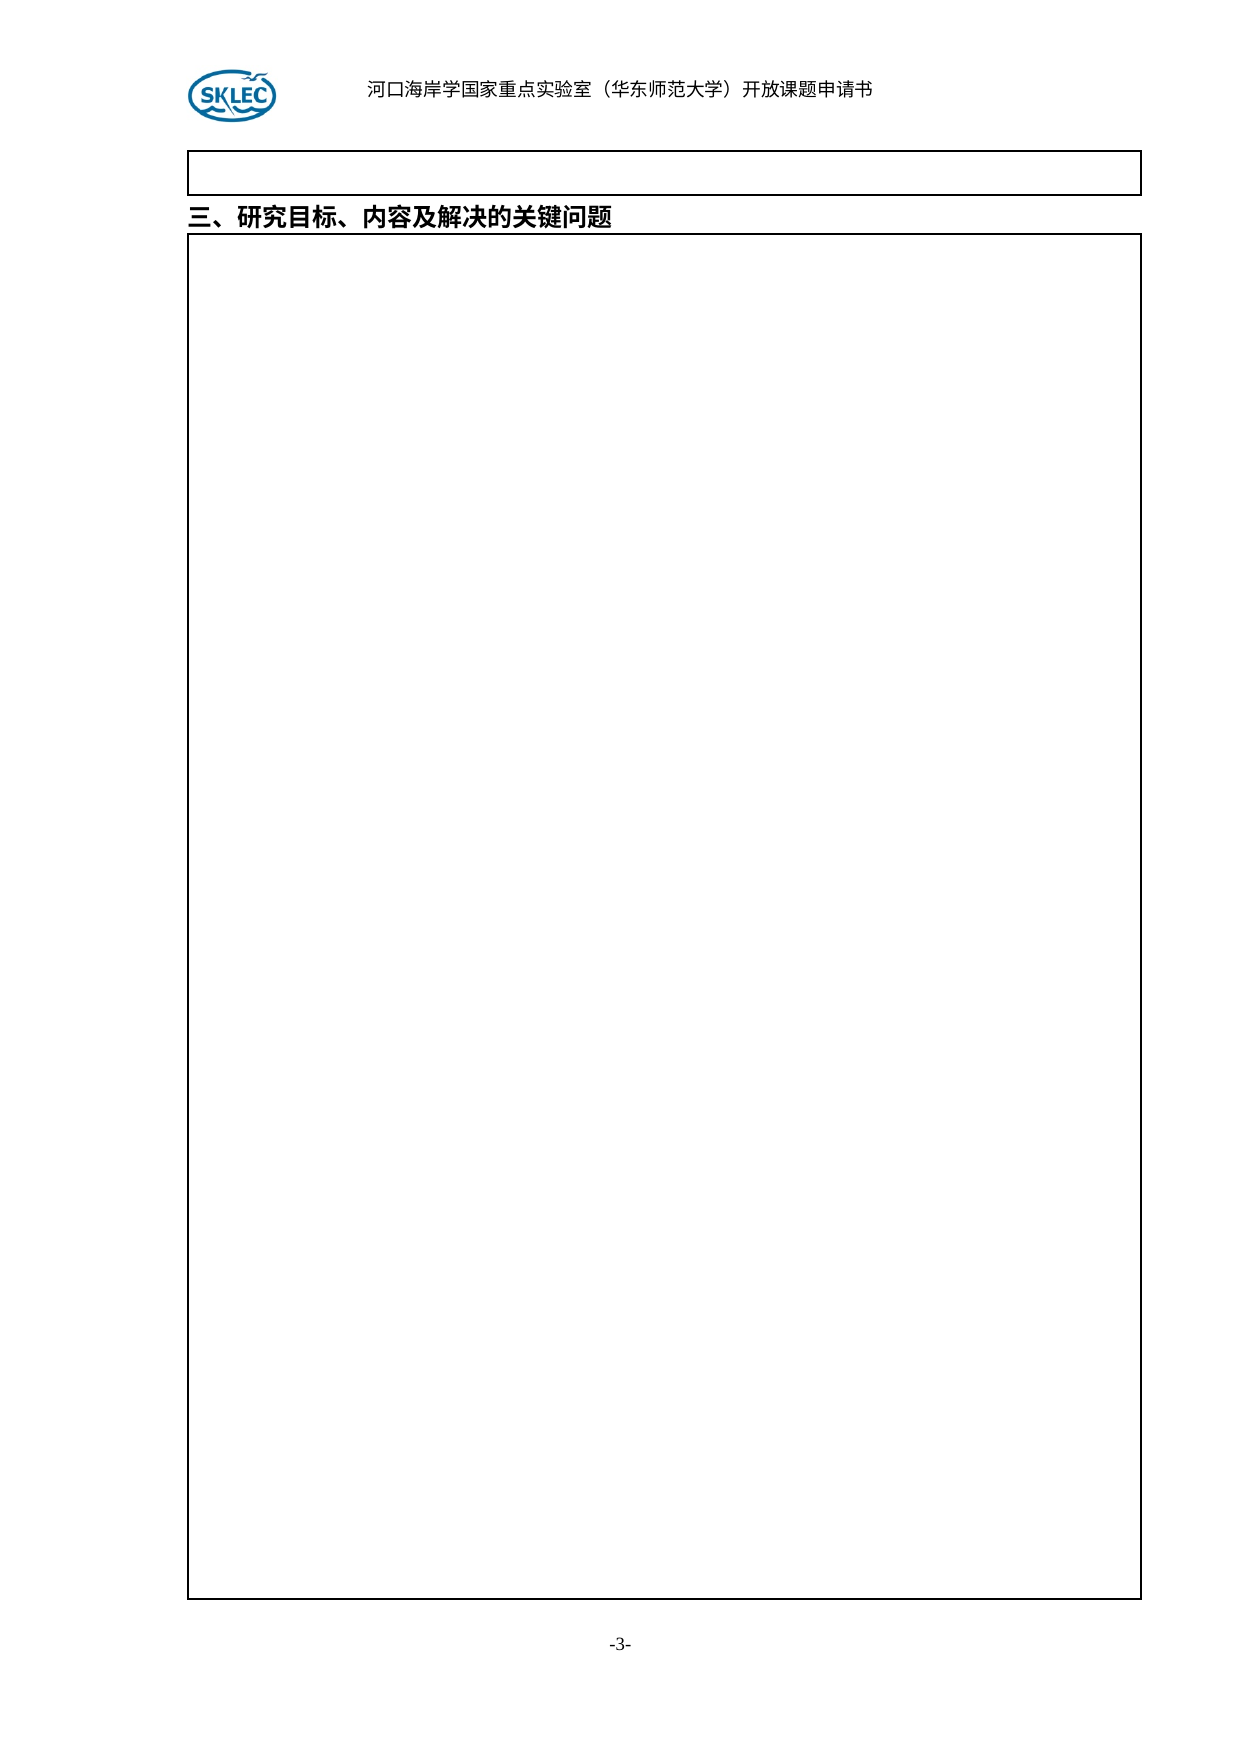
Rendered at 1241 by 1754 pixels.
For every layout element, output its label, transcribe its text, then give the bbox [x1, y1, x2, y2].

table_header [189, 235, 1140, 1598]
picture [184, 65, 278, 122]
text 三、研究目标、内容及解决的关键问题 [187, 196, 1053, 233]
table_header [189, 152, 1140, 194]
